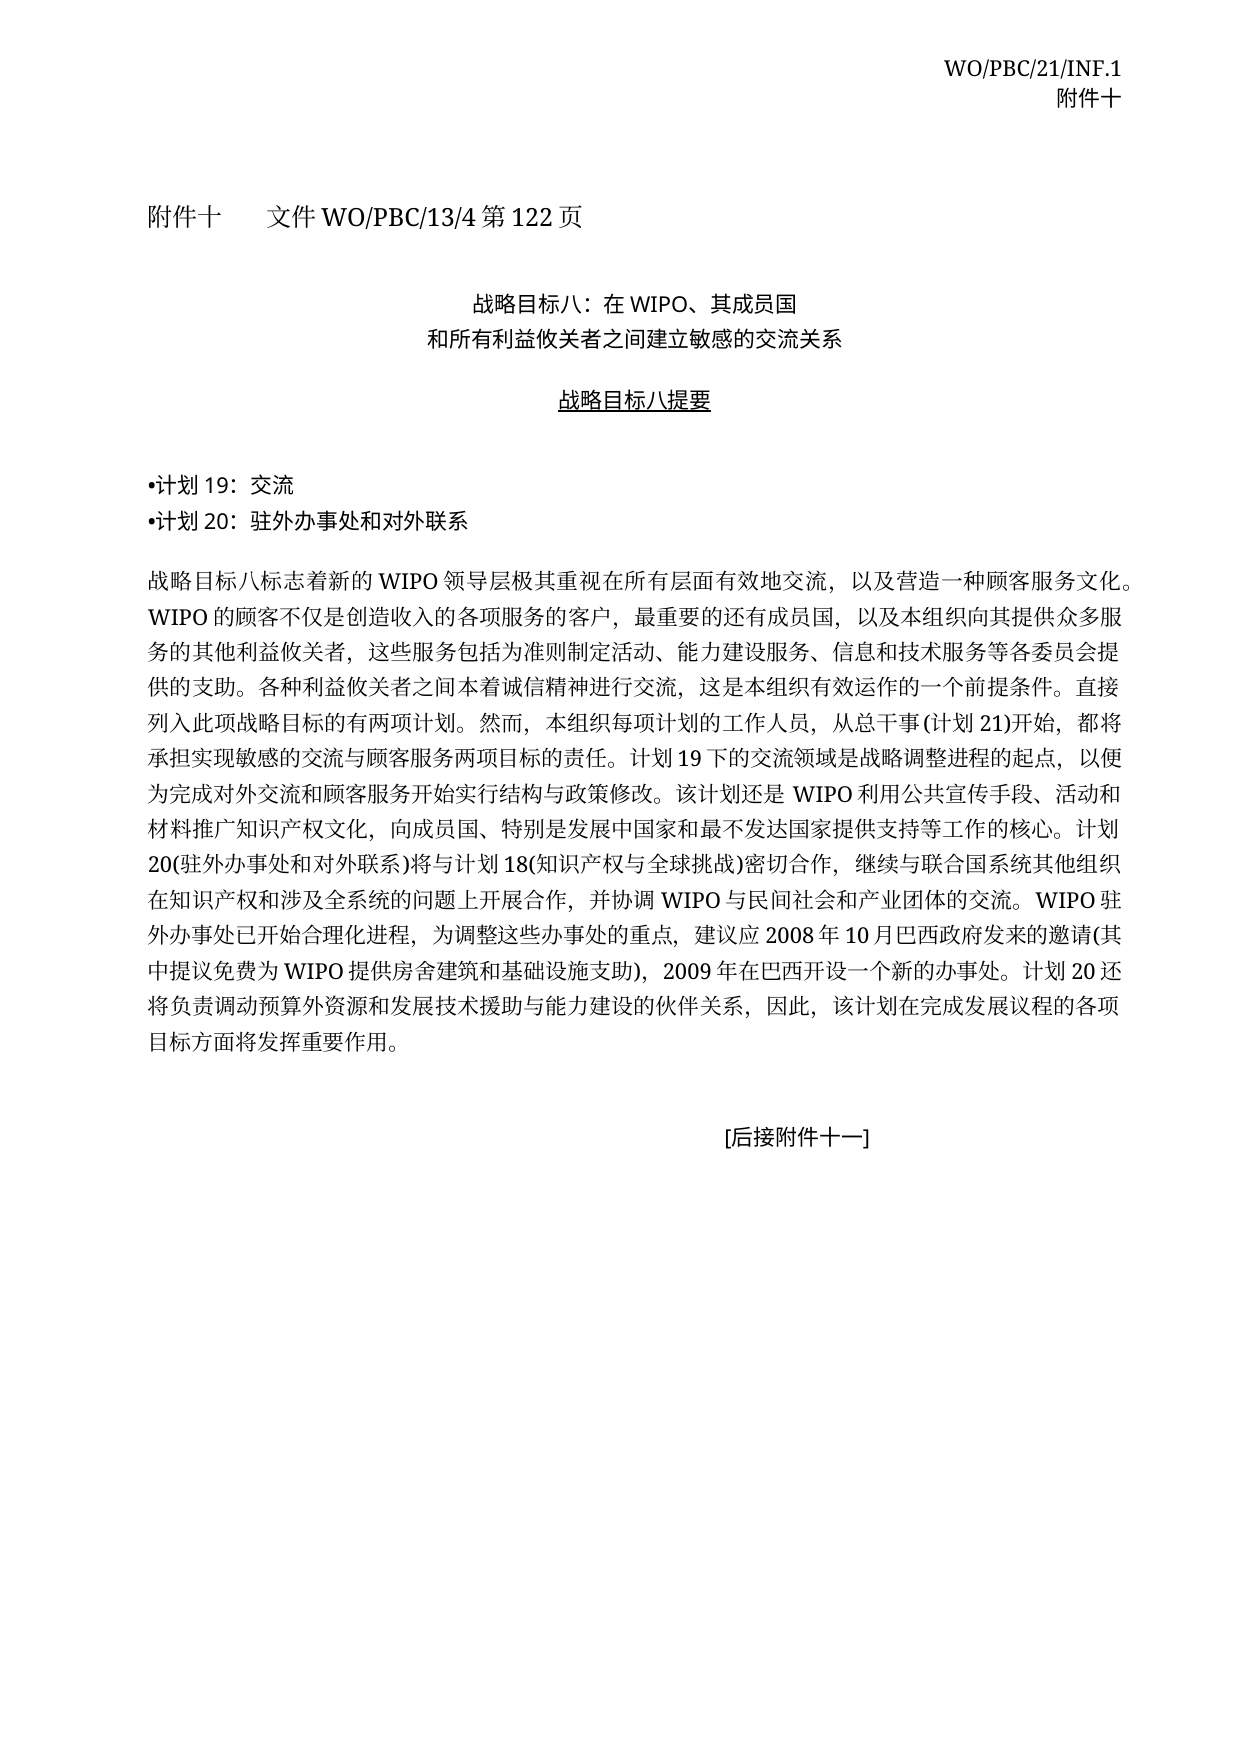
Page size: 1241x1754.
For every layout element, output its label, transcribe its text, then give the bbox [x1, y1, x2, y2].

text [后接附件十一] [724, 1117, 1122, 1152]
text 战略目标八标志着新的WIPO领导层极其重视在所有层面有效地交流，以及营造一种顾客服务文化。WIPO的顾客不仅是创造收入的各项服务的客户，最重要的还有成员国，以及本组织向其提供众多服务的其他利益攸关者，这些服务包括为准则制定活动、能力建设服务、信息和技术服务等各委员会提供的支助。各种利益攸关者之间本着诚信精神进行交流，这是本组织有效运作的一个前提条件。直接列入此项战略目标的有两项计划。然而，本组织每项计划的工作人员，从总干事(计划21)开始，都将承担实现敏感的交流与顾客服务两项目标的责任。计划19下的交流领域是战略调整进程的起点，以便为完成对外交流和顾客服务开始实行结构与政策修改。该计划还是WIPO利用公共宣传手段、活动和材料推广知识产权文化，向成员国、特别是发展中国家和最不发达国家提供支持等工作的核心。计划20(驻外办事处和对外联系)将与计划18(知识产权与全球挑战)密切合作，继续与联合国系统其他组织在知识产权和涉及全系统的问题上开展合作，并协调WIPO与民间社会和产业团体的交流。WIPO驻外办事处已开始合理化进程，为调整这些办事处的重点，建议应2008年10月巴西政府发来的邀请(其中提议免费为WIPO提供房舍建筑和基础设施支助)，2009年在巴西开设一个新的办事处。计划20还将负责调动预算外资源和发展技术援助与能力建设的伙伴关系，因此，该计划在完成发展议程的各项目标方面将发挥重要作用。 [148, 560, 1122, 1056]
text 附件十 文件WO/PBC/13/4第122页 [148, 197, 1122, 233]
text •计划19：交流 [148, 464, 1122, 500]
text 战略目标八：在WIPO、其成员国 和所有利益攸关者之间建立敏感的交流关系 [148, 283, 1122, 354]
text 战略目标八提要 [148, 379, 1122, 414]
text •计划20：驻外办事处和对外联系 [148, 500, 1122, 535]
